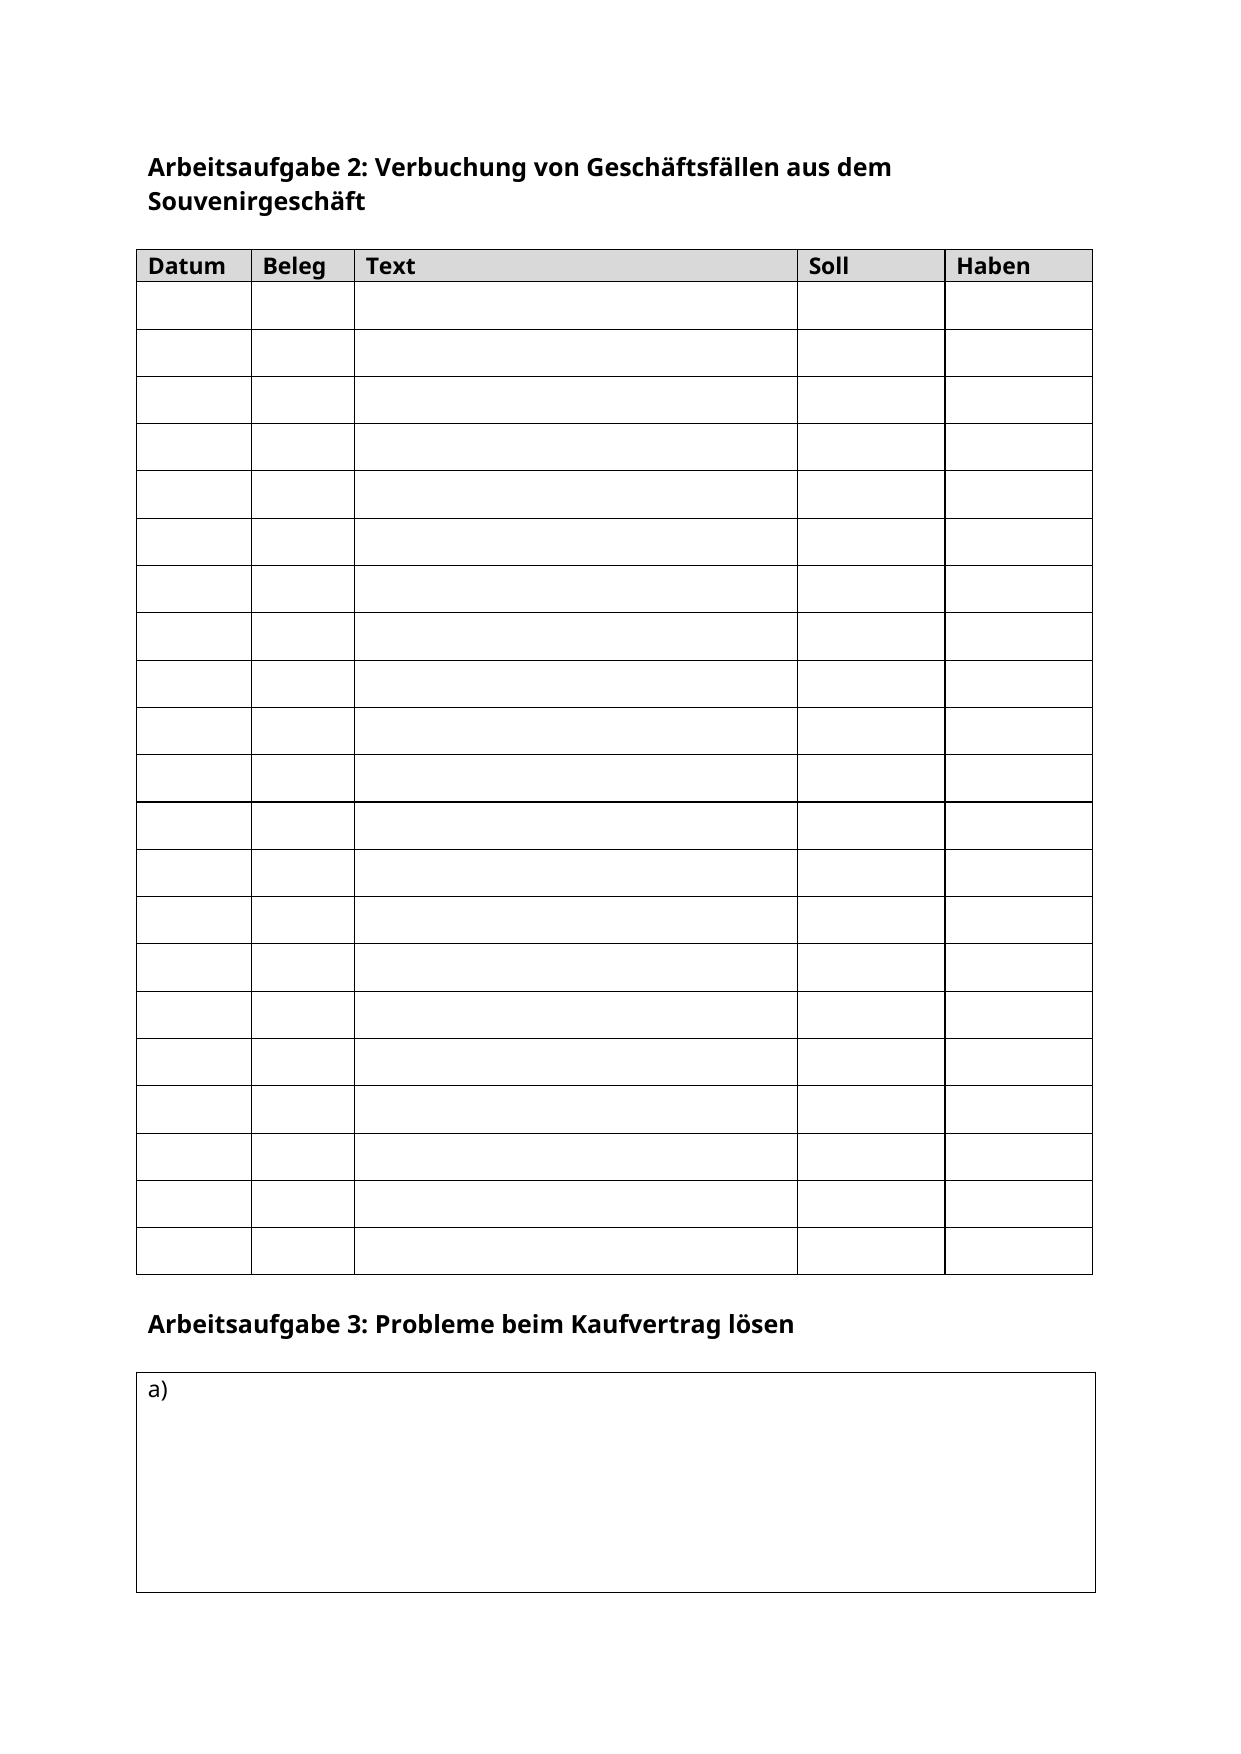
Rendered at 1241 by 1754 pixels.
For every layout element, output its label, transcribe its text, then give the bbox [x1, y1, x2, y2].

table_cell [355, 566, 797, 612]
table_cell [946, 1228, 1092, 1274]
table_cell [798, 992, 944, 1038]
table_cell [355, 661, 797, 707]
table_cell [252, 708, 354, 754]
table_cell [355, 803, 797, 849]
table_cell [355, 424, 797, 470]
table_cell [946, 850, 1092, 896]
table_cell [252, 1181, 354, 1227]
table_cell [137, 471, 251, 518]
table_cell [798, 755, 944, 801]
table_cell [355, 1228, 797, 1274]
table_cell [137, 1181, 251, 1227]
table_cell [355, 992, 797, 1038]
table_cell [252, 330, 354, 376]
table_cell [946, 897, 1092, 943]
table_cell [355, 519, 797, 565]
table_cell [252, 1086, 354, 1132]
table_cell [946, 1086, 1092, 1132]
table_cell [137, 1134, 251, 1180]
table_cell [798, 944, 944, 991]
table_cell [355, 330, 797, 376]
table_cell [946, 471, 1092, 518]
table_header a) [137, 1373, 1095, 1592]
table_cell [946, 992, 1092, 1038]
table_cell [137, 1039, 251, 1085]
table_cell [798, 566, 944, 612]
table_cell [252, 1039, 354, 1085]
table_cell [137, 613, 251, 659]
table_cell [252, 944, 354, 991]
table_cell [137, 1228, 251, 1274]
table_cell [137, 944, 251, 991]
table_cell [946, 755, 1092, 801]
table_cell [946, 944, 1092, 991]
table_cell [355, 944, 797, 991]
table_cell [798, 377, 944, 423]
table_cell [946, 803, 1092, 849]
table_cell [355, 282, 797, 328]
table_cell [946, 519, 1092, 565]
table_cell [137, 566, 251, 612]
table_header Text [355, 250, 797, 281]
table_cell [798, 330, 944, 376]
table_cell [798, 613, 944, 659]
table_cell [946, 1134, 1092, 1180]
table_cell [798, 850, 944, 896]
table_cell [946, 1181, 1092, 1227]
table_cell [137, 424, 251, 470]
table_cell [252, 471, 354, 518]
table_cell [946, 330, 1092, 376]
table_cell [137, 330, 251, 376]
table_cell [798, 424, 944, 470]
table_cell [252, 519, 354, 565]
table_cell [798, 708, 944, 754]
table_cell [252, 424, 354, 470]
table_cell [798, 1086, 944, 1132]
table_cell [252, 661, 354, 707]
table_header Datum [137, 250, 251, 281]
table_cell [252, 1228, 354, 1274]
text Arbeitsaufgabe 3: Probleme beim Kaufvertrag lösen [148, 1307, 1093, 1341]
table_cell [252, 992, 354, 1038]
table_cell [355, 1181, 797, 1227]
table_cell [946, 613, 1092, 659]
table_cell [946, 566, 1092, 612]
table_cell [355, 1134, 797, 1180]
table_cell [355, 708, 797, 754]
table_cell [252, 566, 354, 612]
table_cell [355, 755, 797, 801]
table_cell [355, 613, 797, 659]
table_cell [946, 1039, 1092, 1085]
table_cell [355, 897, 797, 943]
table_cell [137, 897, 251, 943]
table_cell [137, 708, 251, 754]
table_cell [137, 992, 251, 1038]
table_cell [355, 471, 797, 518]
table_cell [252, 377, 354, 423]
table_cell [946, 282, 1092, 328]
table_cell [798, 282, 944, 328]
table_cell [946, 661, 1092, 707]
table_cell [137, 661, 251, 707]
table_cell [252, 897, 354, 943]
table_cell [798, 1134, 944, 1180]
table_cell [355, 850, 797, 896]
table_cell [137, 519, 251, 565]
table_cell [798, 1039, 944, 1085]
table_cell [252, 803, 354, 849]
table_cell [798, 471, 944, 518]
table_cell [946, 377, 1092, 423]
table_cell [798, 803, 944, 849]
text Arbeitsaufgabe 2: Verbuchung von Geschäftsfällen aus dem Souvenirgeschäft [148, 149, 1093, 218]
table_cell [798, 897, 944, 943]
table_cell [252, 1134, 354, 1180]
table_cell [137, 1086, 251, 1132]
table_cell [355, 1039, 797, 1085]
table_cell [137, 377, 251, 423]
table_cell [798, 519, 944, 565]
table_cell [946, 708, 1092, 754]
table_cell [137, 755, 251, 801]
table_cell [798, 1228, 944, 1274]
table_header Soll [798, 250, 944, 281]
table_cell [137, 282, 251, 328]
table_cell [252, 282, 354, 328]
table_cell [137, 803, 251, 849]
table_cell [137, 850, 251, 896]
table_header Haben [946, 250, 1092, 281]
table_cell [252, 755, 354, 801]
table_cell [946, 424, 1092, 470]
table_cell [252, 613, 354, 659]
table_cell [355, 1086, 797, 1132]
table_cell [355, 377, 797, 423]
table_cell [252, 850, 354, 896]
table_header Beleg [252, 250, 354, 281]
table_cell [798, 661, 944, 707]
table_cell [798, 1181, 944, 1227]
